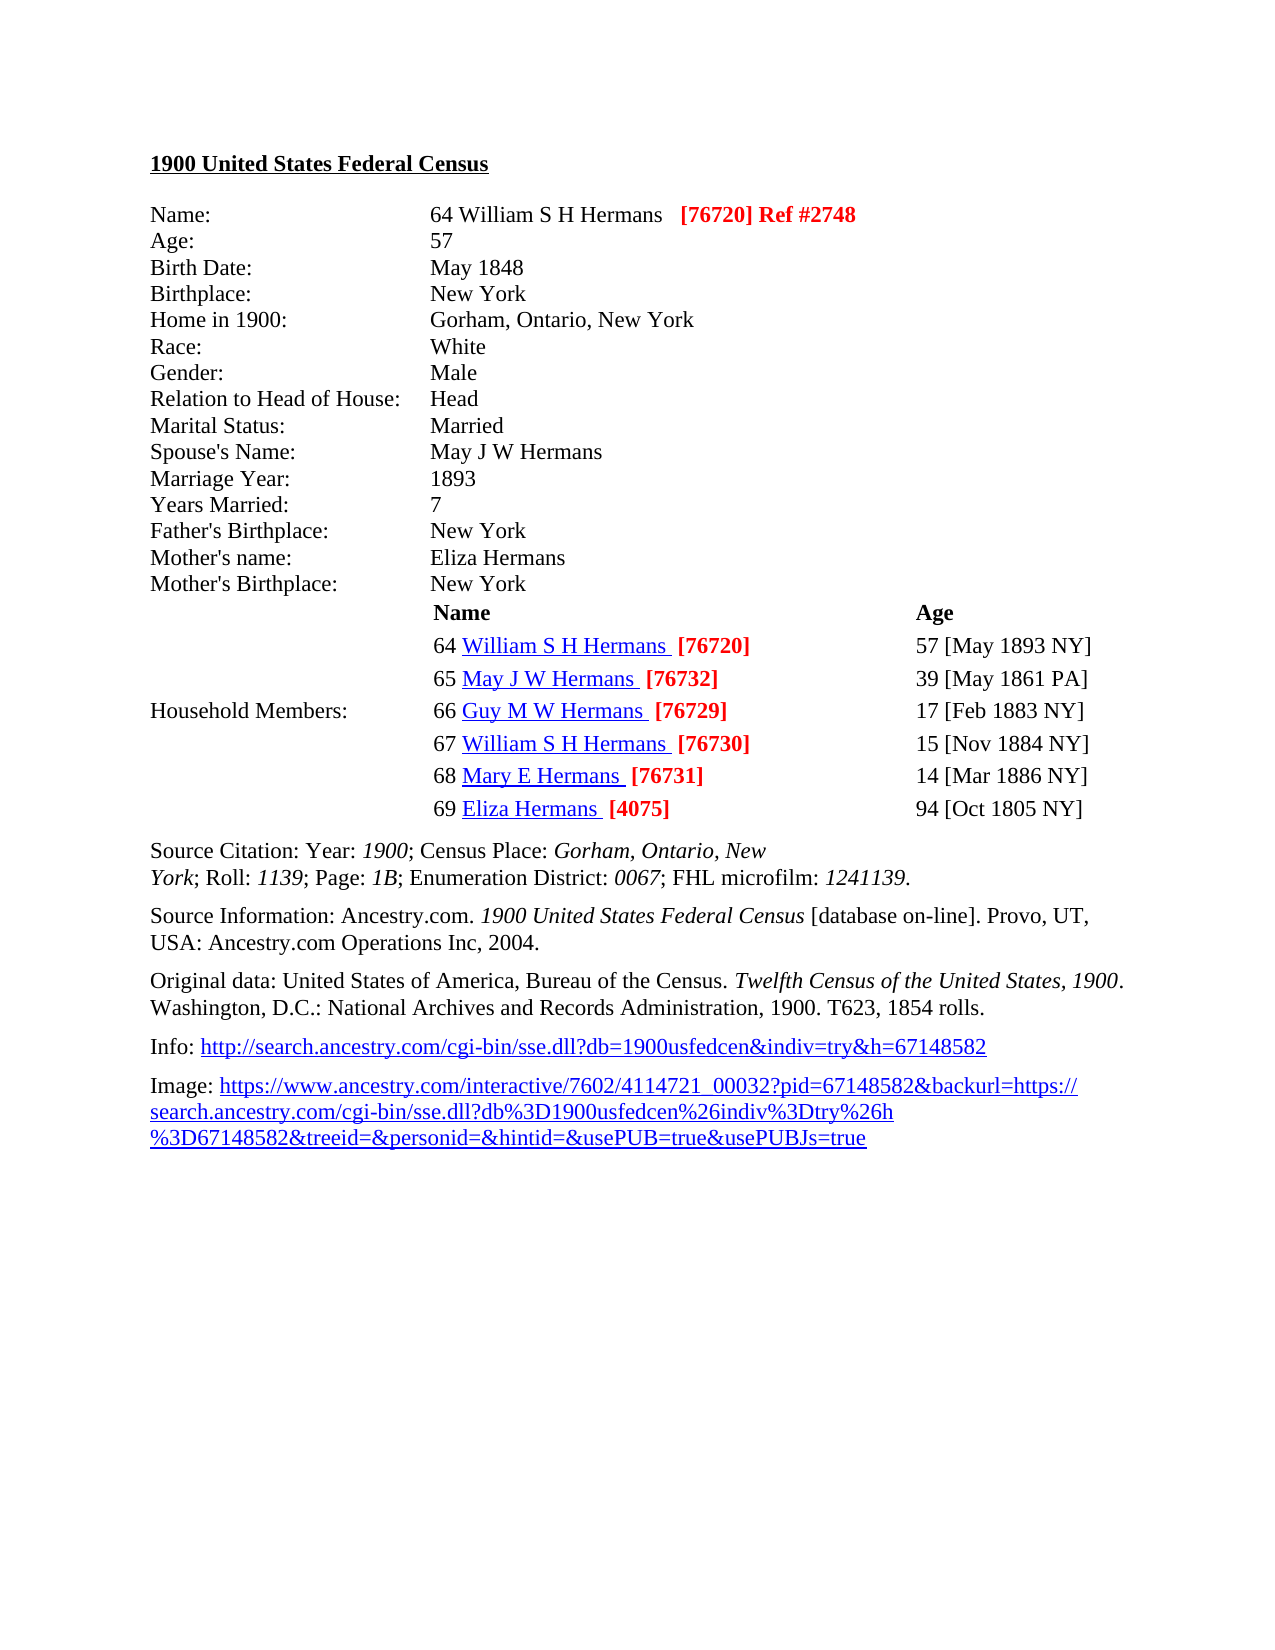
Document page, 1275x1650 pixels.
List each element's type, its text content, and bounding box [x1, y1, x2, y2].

table_cell Mother's name: [150, 544, 430, 570]
table_cell 1893 [430, 465, 1125, 491]
table_cell Home in 1900: [150, 306, 430, 333]
table_cell White [430, 333, 1125, 359]
table_cell Eliza Hermans [430, 544, 1125, 570]
text Info: http://search.ancestry.com/cgi-bin/sse.dll?db=1900usfedcen&indiv=try&h=67148582 [150, 1033, 1125, 1059]
table_cell Years Married: [150, 491, 430, 517]
table_cell May J W Hermans [430, 438, 1125, 464]
table_cell Married [430, 412, 1125, 438]
text Source Information: Ancestry.com. 1900 United States Federal Census [database on-line]. Provo, UT, USA: Ancestry.com Operations Inc, 2004. [150, 902, 1125, 955]
table_cell Relation to Head of House: [150, 386, 430, 412]
table_cell Birth Date: [150, 254, 430, 280]
table_cell Spouse's Name: [150, 438, 430, 464]
text Original data: United States of America, Bureau of the Census. Twelfth Census of the United States, 1900. Washington, D.C.: National Archives and Records Administration, 1900. T623, 1854 rolls. [150, 968, 1125, 1020]
table_cell Marriage Year: [150, 465, 430, 491]
table_cell May 1848 [430, 254, 1125, 280]
table_cell 7 [430, 491, 1125, 517]
table_cell Gorham, Ontario, New York [430, 306, 1125, 333]
table_cell Marital Status: [150, 412, 430, 438]
table_cell New York [430, 517, 1125, 544]
table_header 64 William S H Hermans [76720] Ref #2748 [430, 201, 1125, 227]
table_cell Mother's Birthplace: [150, 570, 430, 596]
table_cell [430, 596, 1125, 825]
table_cell Gender: [150, 359, 430, 386]
table_cell New York [430, 280, 1125, 306]
text Source Citation: Year: 1900; Census Place: Gorham, Ontario, New York; Roll: 1139; Page: 1B; Enumeration District: 0067; FHL microfilm: 1241139. [150, 837, 1125, 890]
table_cell Head [430, 386, 1125, 412]
table_cell Father's Birthplace: [150, 517, 430, 544]
table_cell Age: [150, 228, 430, 254]
table_cell Race: [150, 333, 430, 359]
text 1900 United States Federal Census [150, 150, 1125, 176]
table_cell Household Members: [150, 596, 430, 825]
table_cell Male [430, 359, 1125, 386]
table_cell 57 [430, 228, 1125, 254]
text Image: https://www.ancestry.com/interactive/7602/4114721_00032?pid=67148582&backurl=https://search.ancestry.com/cgi-bin/sse.dll?db%3D1900usfedcen%26indiv%3Dtry%26h%3D67148582&treeid=&personid=&hintid=&usePUB=true&usePUBJs=true [150, 1072, 1125, 1151]
table_cell Birthplace: [150, 280, 430, 306]
table_cell New York [430, 570, 1125, 596]
table_header Name: [150, 201, 430, 227]
